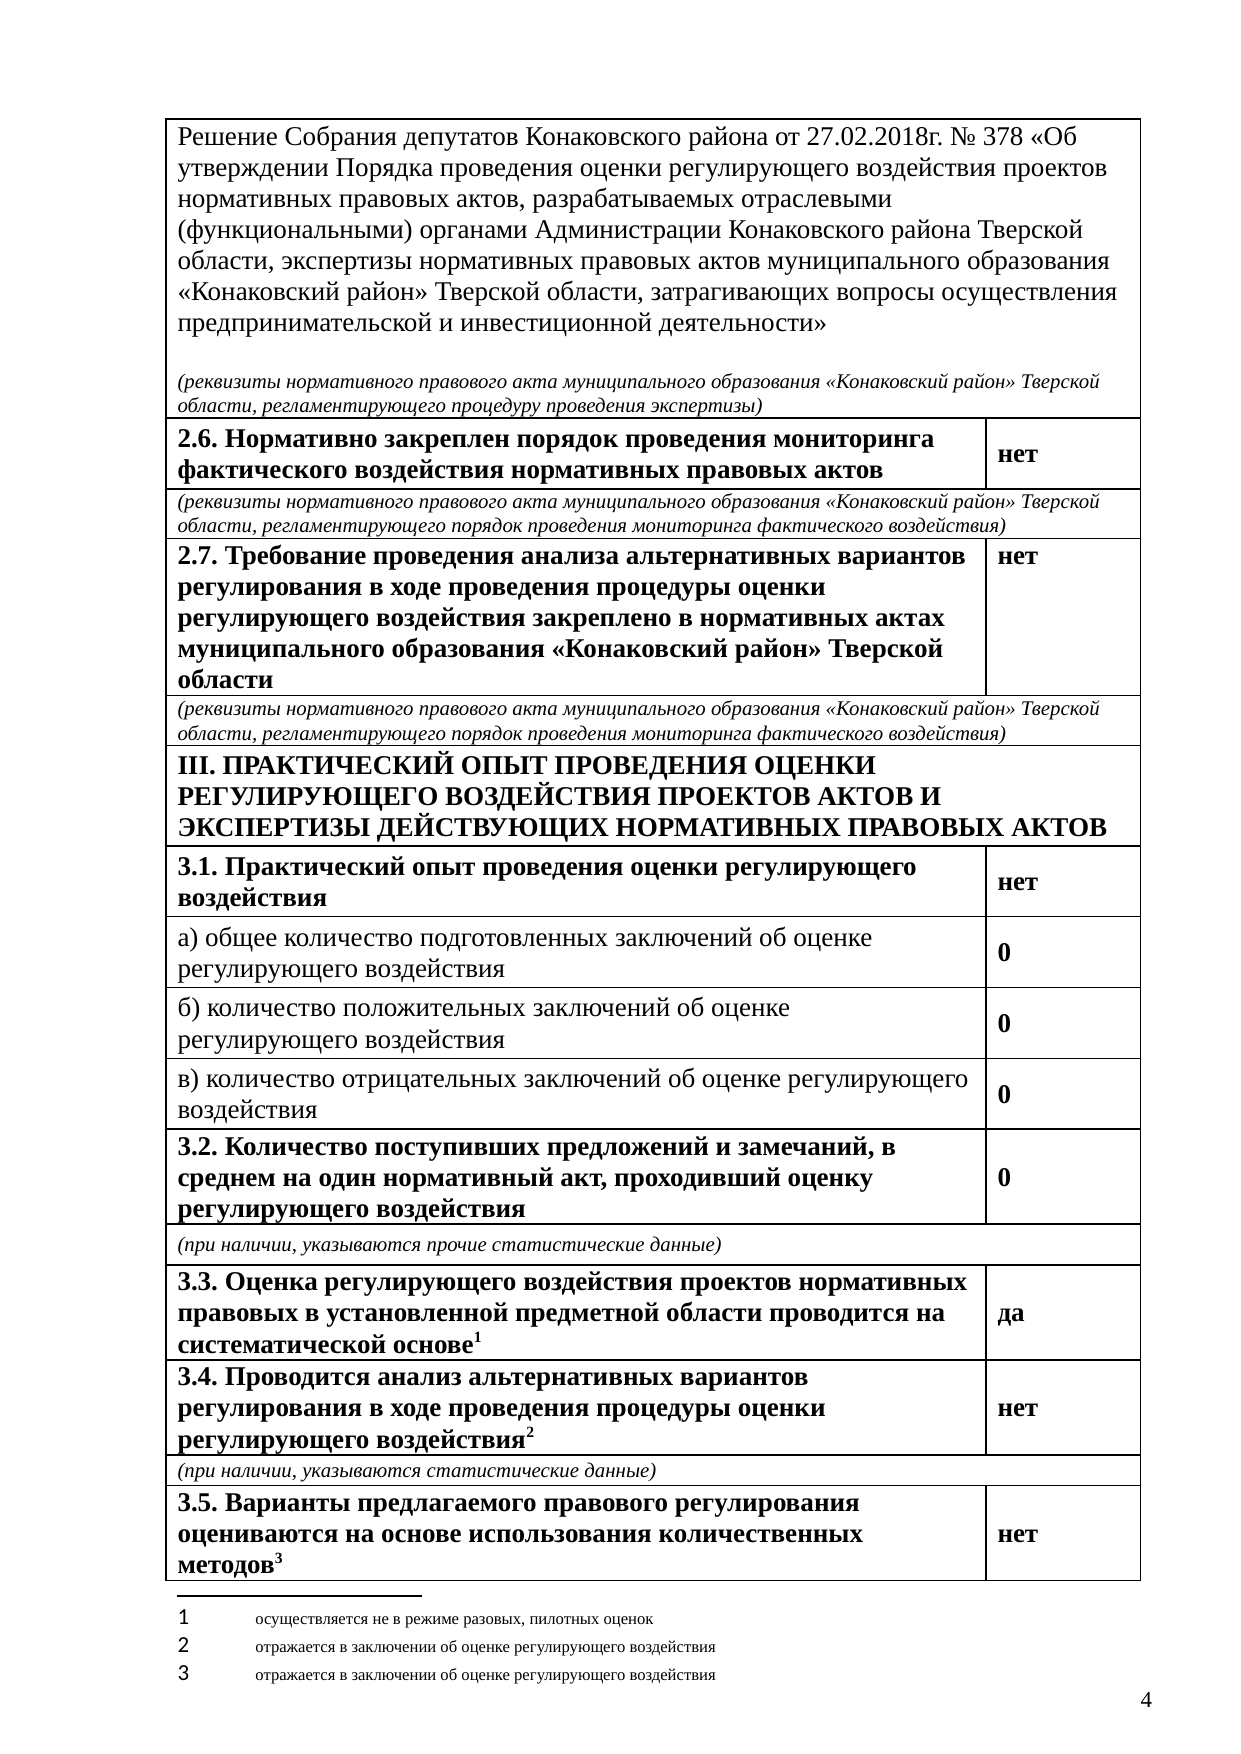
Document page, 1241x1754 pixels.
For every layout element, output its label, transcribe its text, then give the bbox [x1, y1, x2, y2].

table_cell 3.2. Количество поступивших предложений и замечаний, в среднем на один нормативный акт, проходивший оценку регулирующего воздействия [167, 1130, 985, 1223]
table_cell 0 [987, 988, 1140, 1057]
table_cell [167, 1456, 1140, 1485]
table_cell 3.4. Проводится анализ альтернативных вариантов регулирования в ходе проведения процедуры оценки регулирующего воздействия [167, 1361, 985, 1454]
table_cell 2.7. Требование проведения анализа альтернативных вариантов регулирования в ходе проведения процедуры оценки регулирующего воздействия закреплено в нормативных актах муниципального образования «Конаковский район» Тверской области [167, 539, 985, 695]
table_cell (при наличии, указываются прочие статистические данные) [167, 1225, 1140, 1264]
table_cell нет [987, 847, 1140, 916]
table_cell нет [987, 1486, 1140, 1580]
table_cell в) количество отрицательных заключений об оценке регулирующего воздействия [167, 1059, 985, 1128]
table_cell нет [987, 1361, 1140, 1454]
table_cell III. ПРАКТИЧЕСКИЙ ОПЫТ ПРОВЕДЕНИЯ ОЦЕНКИ РЕГУЛИРУЮЩЕГО ВОЗДЕЙСТВИЯ ПРОЕКТОВ АКТОВ И ЭКСПЕРТИЗЫ ДЕЙСТВУЮЩИХ НОРМАТИВНЫХ ПРАВОВЫХ АКТОВ [167, 746, 1140, 845]
table_cell 2.6. Нормативно закреплен порядок проведения мониторинга фактического воздействия нормативных правовых актов [167, 419, 985, 488]
table_cell Решение Собрания депутатов Конаковского района от 27.02.2018г. № 378 «Об утверждении Порядка проведения оценки регулирующего воздействия проектов нормативных правовых актов, разрабатываемых отраслевыми (функциональными) органами Администрации Конаковского района Тверской области, экспертизы нормативных правовых актов муниципального образования «Конаковский район» Тверской области, затрагивающих вопросы осуществления предпринимательской и инвестиционной деятельности» (реквизиты нормативного правового акта муниципального образования «Конаковский район» Тверской области, регламентирующего процедуру проведения экспертизы) [167, 120, 1140, 417]
table_cell б) количество положительных заключений об оценке регулирующего воздействия [167, 988, 985, 1057]
table_cell 0 [987, 1130, 1140, 1223]
table_cell а) общее количество подготовленных заключений об оценке регулирующего воздействия [167, 917, 985, 987]
table_cell (реквизиты нормативного правового акта муниципального образования «Конаковский район» Тверской области, регламентирующего порядок проведения мониторинга фактического воздействия) [167, 490, 1140, 537]
table_cell нет [987, 539, 1140, 695]
table_cell 3.3. Оценка регулирующего воздействия проектов нормативных правовых в установленной предметной области проводится на систематической основе [167, 1266, 985, 1359]
table_cell 0 [987, 1059, 1140, 1128]
table_cell нет [987, 419, 1140, 488]
table_cell да [987, 1266, 1140, 1359]
table_cell 3.5. Варианты предлагаемого правового регулирования оцениваются на основе использования количественных методов [167, 1486, 985, 1580]
table_cell (реквизиты нормативного правового акта муниципального образования «Конаковский район» Тверской области, регламентирующего порядок проведения мониторинга фактического воздействия) [167, 696, 1140, 744]
table_cell 0 [987, 917, 1140, 987]
table_cell 3.1. Практический опыт проведения оценки регулирующего воздействия [167, 847, 985, 916]
